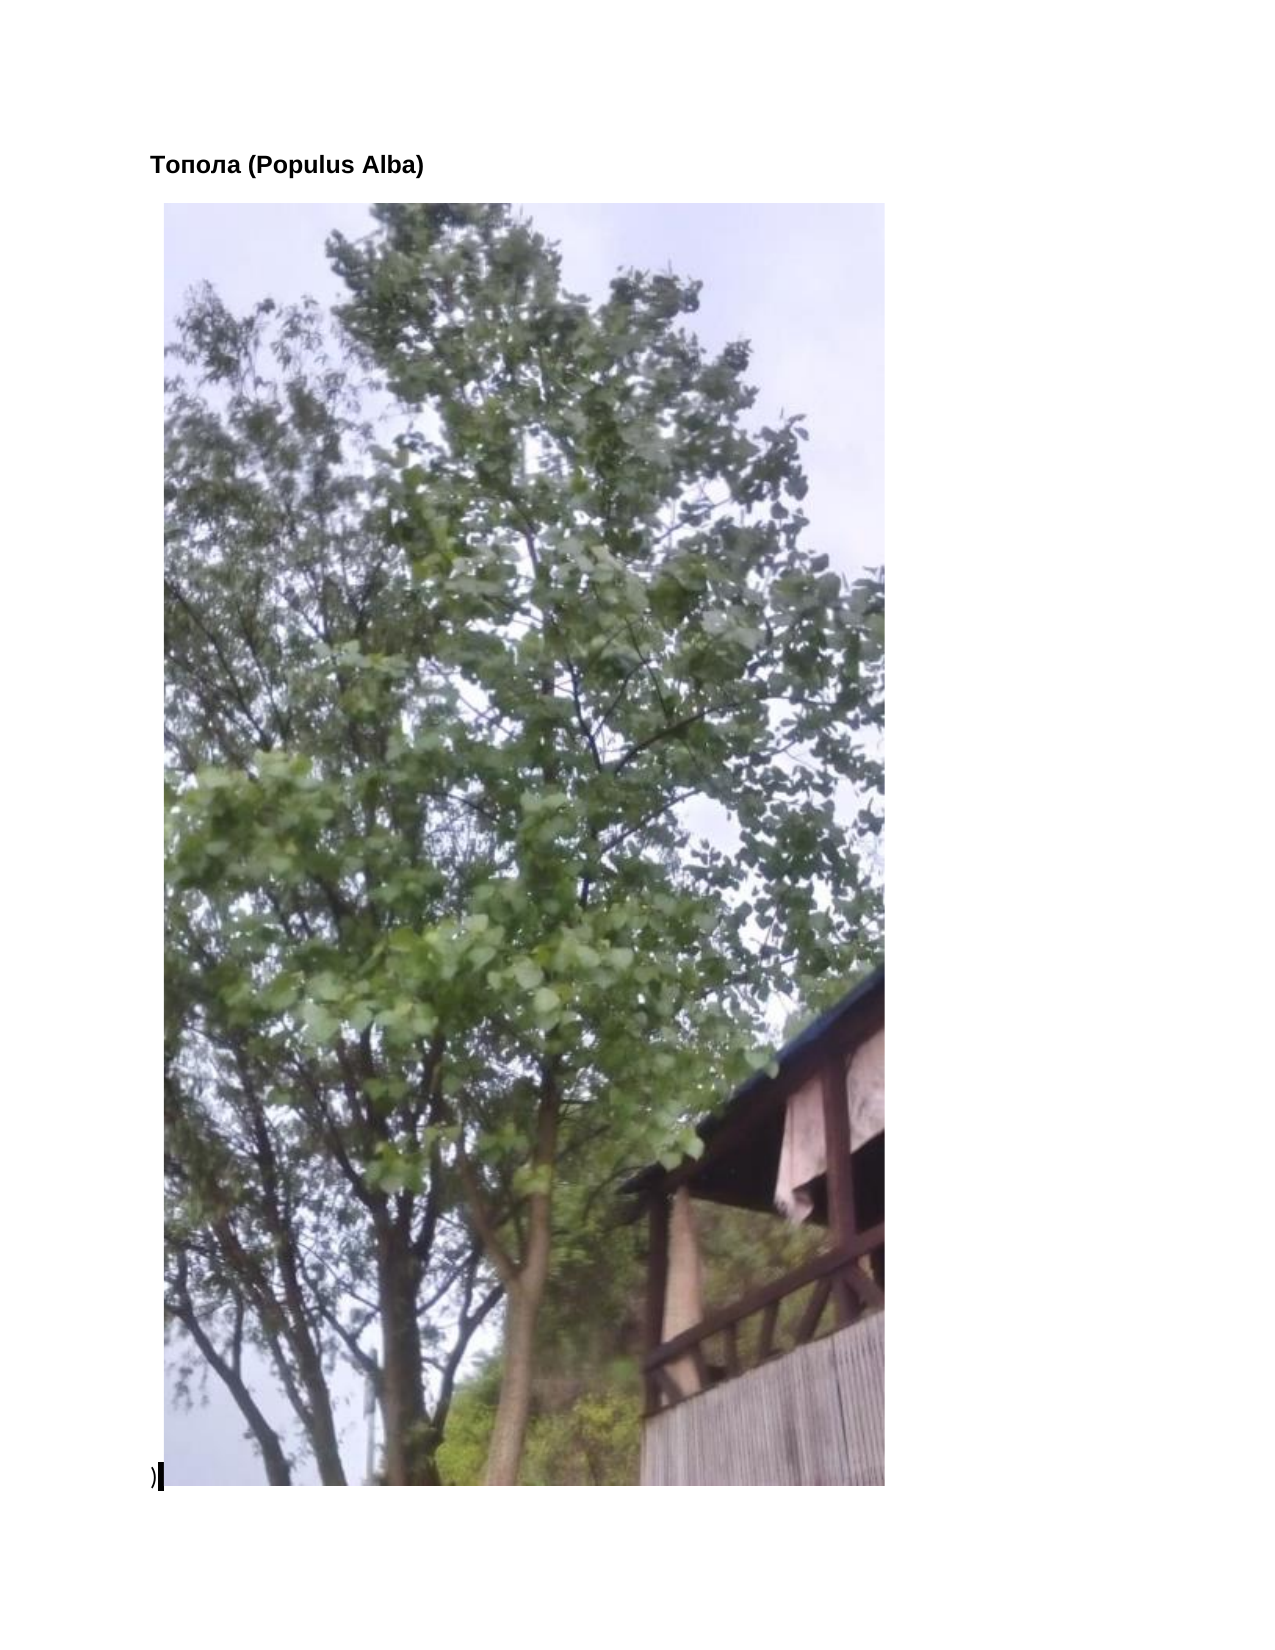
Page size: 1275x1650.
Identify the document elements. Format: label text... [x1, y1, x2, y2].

text Топола (Populus Alba) [150, 150, 1125, 179]
picture [163, 203, 885, 1486]
